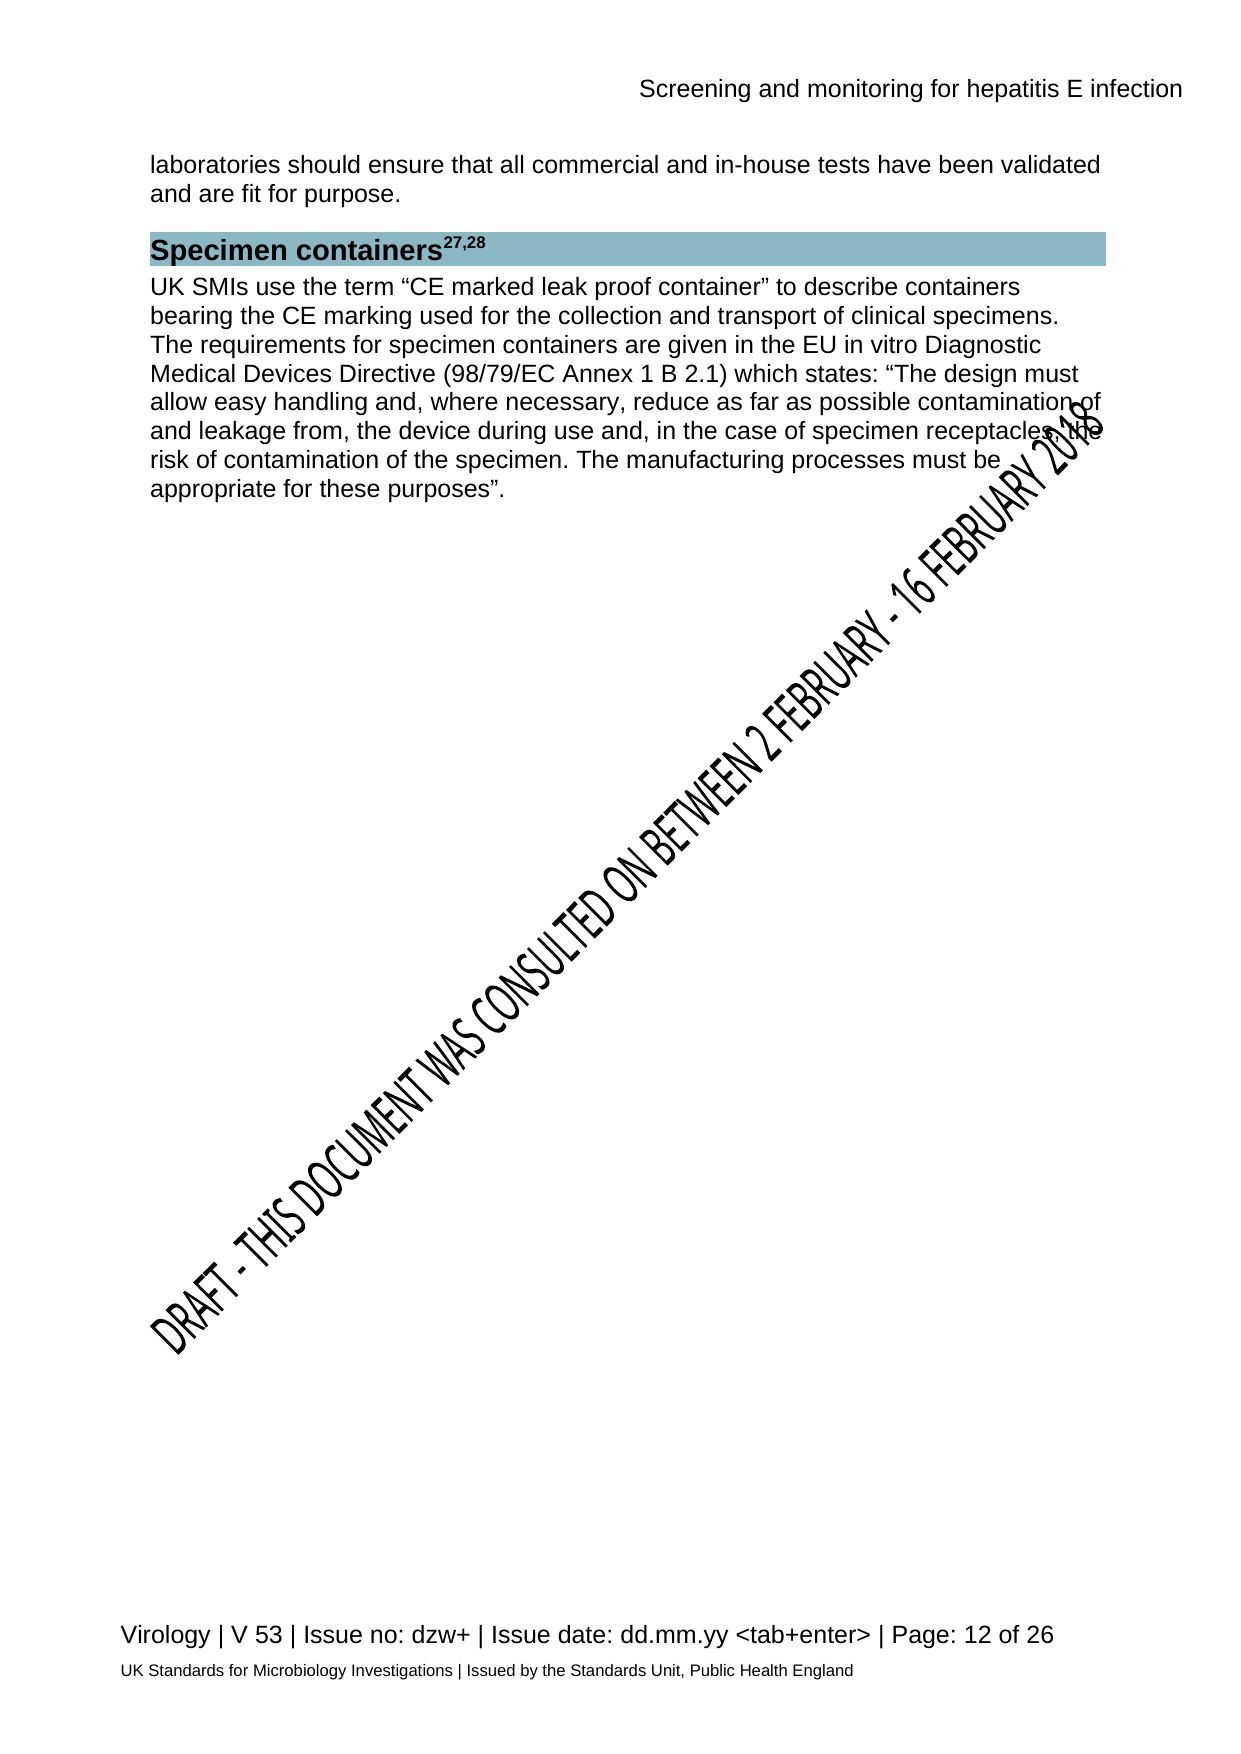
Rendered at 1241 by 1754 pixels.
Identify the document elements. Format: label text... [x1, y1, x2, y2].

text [150, 150, 1106, 207]
subtitle Specimen containers27,28 [150, 232, 1106, 266]
text UK SMIs use the term “CE marked leak proof container” to describe containers bearing the CE marking used for the collection and transport of clinical specimens. The requirements for specimen containers are given in the EU in vitro Diagnostic Medical Devices Directive (98/79/EC Annex 1 B 2.1) which states: “The design must allow easy handling and, where necessary, reduce as far as possible contamination of and leakage from, the device during use and, in the case of specimen receptacles, the risk of contamination of the specimen. The manufacturing processes must be appropriate for these purposes”. [150, 272, 1106, 502]
